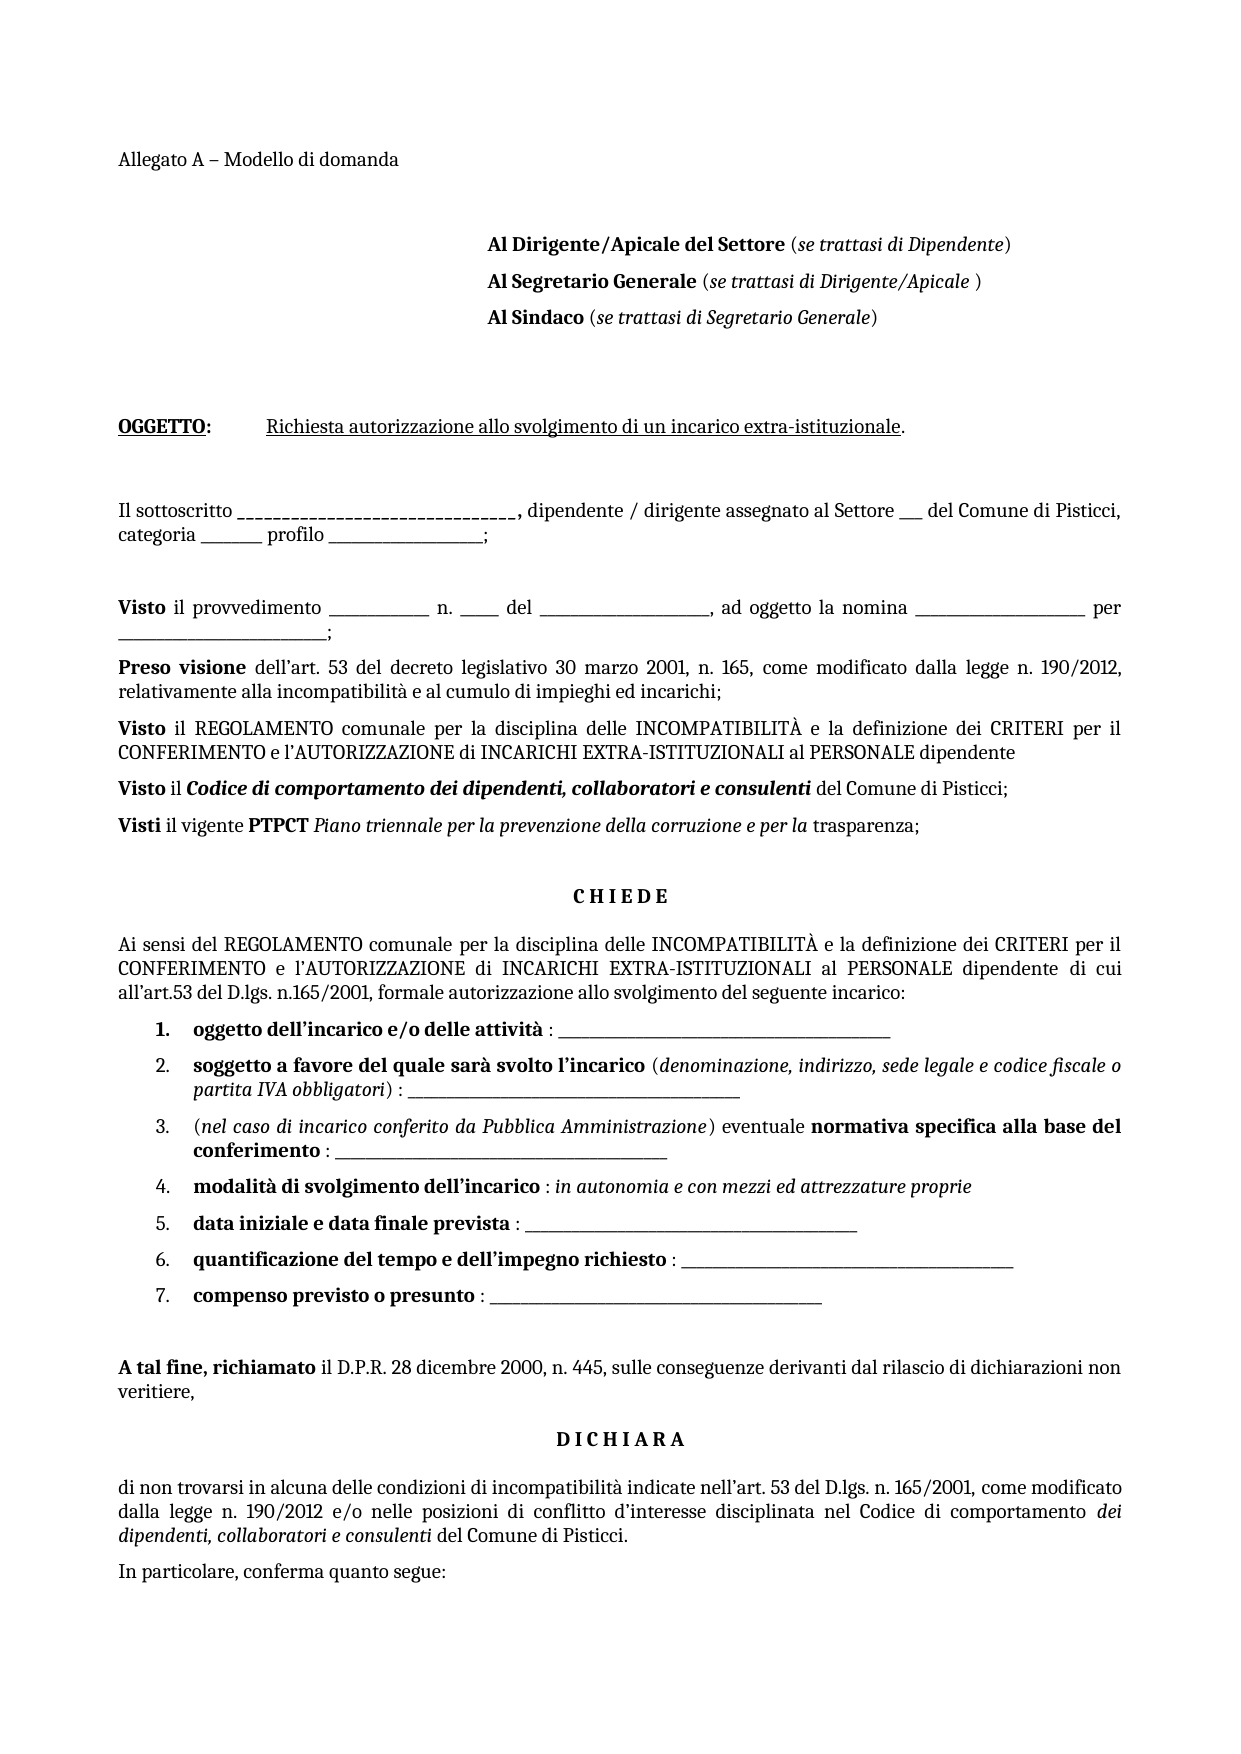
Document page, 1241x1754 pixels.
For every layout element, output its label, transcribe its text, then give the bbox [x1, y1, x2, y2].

text Visti il vigente PTPCT Piano triennale per la prevenzione della corruzione e per la trasparenza; [118, 813, 1122, 837]
list compenso previsto o presunto : ___________________________________________ [156, 1284, 1122, 1308]
text Visto il REGOLAMENTO comunale per la disciplina delle INCOMPATIBILITÀ e la definizione dei CRITERI per il CONFERIMENTO e l’AUTORIZZAZIONE di INCARICHI EXTRA-ISTITUZIONALI al PERSONALE dipendente [118, 716, 1122, 764]
text Preso visione dell’art. 53 del decreto legislativo 30 marzo 2001, n. 165, come modificato dalla legge n. 190/2012, relativamente alla incompatibilità e al cumulo di impieghi ed incarichi; [118, 656, 1122, 704]
text In particolare, conferma quanto segue: [118, 1560, 1122, 1584]
list oggetto dell’incarico e/o delle attività : ___________________________________________ [156, 1017, 1122, 1041]
text di non trovarsi in alcuna delle condizioni di incompatibilità indicate nell’art. 53 del D.lgs. n. 165/2001, come modificato dalla legge n. 190/2012 e/o nelle posizioni di conflitto d’interesse disciplinata nel Codice di comportamento dei dipendenti, collaboratori e consulenti del Comune di Pisticci. [118, 1476, 1122, 1548]
text A tal fine, richiamato il D.P.R. 28 dicembre 2000, n. 445, sulle conseguenze derivanti dal rilascio di dichiarazioni non veritiere, [118, 1356, 1122, 1404]
text Il sottoscritto _______________________________, dipendente / dirigente assegnato al Settore ___ del Comune di Pisticci, categoria ________ profilo ____________________; [118, 499, 1122, 547]
list (nel caso di incarico conferito da Pubblica Amministrazione) eventuale normativa specifica alla base del conferimento : ___________________________________________ [156, 1114, 1122, 1162]
text Visto il Codice di comportamento dei dipendenti, collaboratori e consulenti del Comune di Pisticci; [118, 777, 1122, 801]
text Ai sensi del REGOLAMENTO comunale per la disciplina delle INCOMPATIBILITÀ e la definizione dei CRITERI per il CONFERIMENTO e l’AUTORIZZAZIONE di INCARICHI EXTRA-ISTITUZIONALI al PERSONALE dipendente di cui all’art.53 del D.lgs. n.165/2001, formale autorizzazione allo svolgimento del seguente incarico: [118, 933, 1122, 1005]
text Al Dirigente/Apicale del Settore (se trattasi di Dipendente) [487, 233, 1122, 257]
list quantificazione del tempo e dell’impegno richiesto : ___________________________________________ [156, 1248, 1122, 1272]
list soggetto a favore del quale sarà svolto l’incarico (denominazione, indirizzo, sede legale e codice fiscale o partita IVA obbligatori) : ___________________________________________ [156, 1054, 1122, 1102]
list modalità di svolgimento dell’incarico : in autonomia e con mezzi ed attrezzature proprie [156, 1175, 1122, 1199]
text Al Sindaco (se trattasi di Segretario Generale) [487, 306, 1122, 330]
text OGGETTO: Richiesta autorizzazione allo svolgimento di un incarico extra-istituzionale. [118, 414, 1116, 438]
text Al Segretario Generale (se trattasi di Dirigente/Apicale ) [487, 269, 1122, 293]
text Visto il provvedimento _____________ n. _____ del ______________________, ad oggetto la nomina ______________________ per ___________________________; [118, 596, 1122, 643]
text Allegato A – Modello di domanda [118, 148, 1122, 172]
list data iniziale e data finale prevista : ___________________________________________ [156, 1211, 1122, 1235]
text D I C H I A R A [118, 1428, 1122, 1452]
text C H I E D E [118, 885, 1122, 909]
